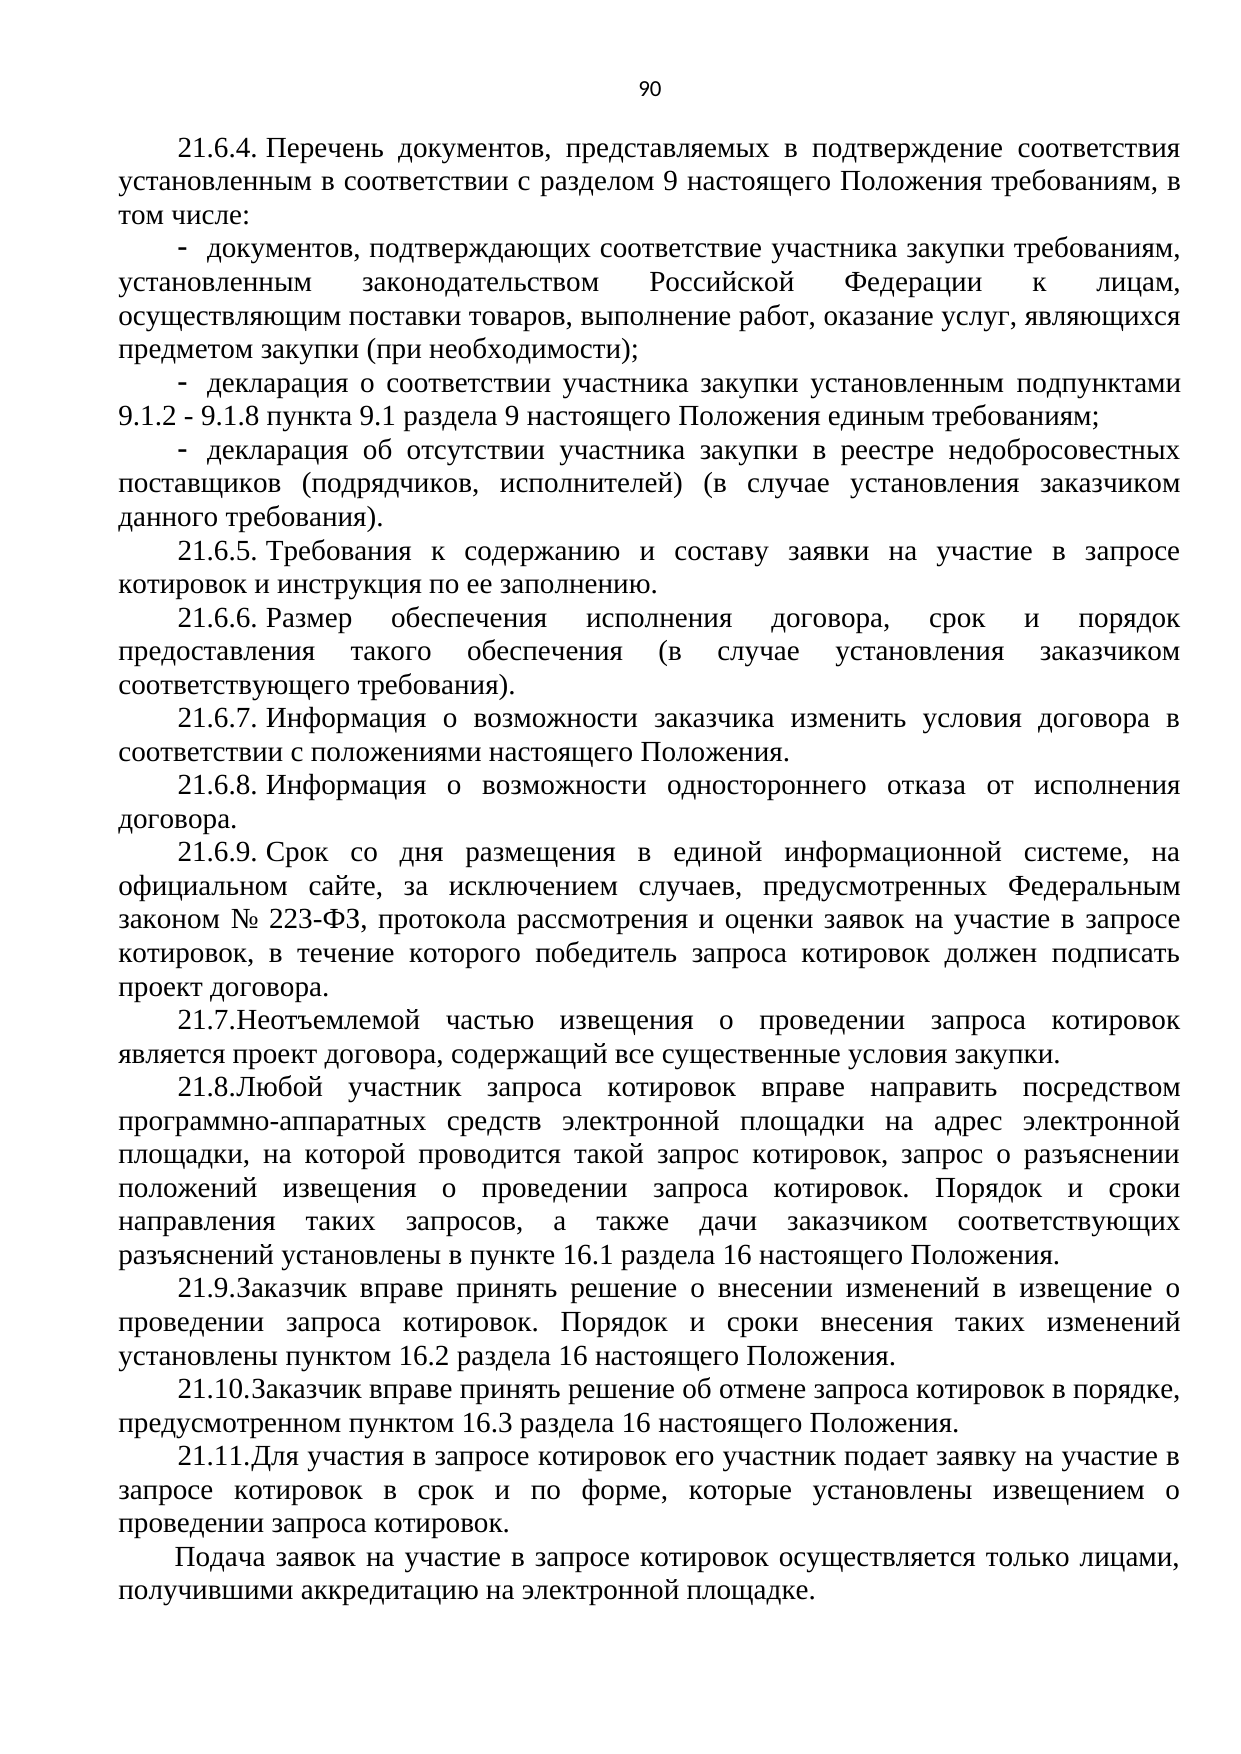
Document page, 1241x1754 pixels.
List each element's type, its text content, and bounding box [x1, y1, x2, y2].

list Информация о возможности заказчика изменить условия договора в соответствии с положениями настоящего Положения. [118, 700, 1181, 767]
list Срок со дня размещения в единой информационной системе, на официальном сайте, за исключением случаев, предусмотренных Федеральным законом № 223-ФЗ, протокола рассмотрения и оценки заявок на участие в запросе котировок, в течение которого победитель запроса котировок должен подписать проект договора. [118, 834, 1181, 1002]
text Подача заявок на участие в запросе котировок осуществляется только лицами, получившими аккредитацию на электронной площадке. [118, 1539, 1181, 1606]
list Требования к содержанию и составу заявки на участие в запросе котировок и инструкция по ее заполнению. [118, 533, 1181, 600]
list Для участия в запросе котировок его участник подает заявку на участие в запросе котировок в срок и по форме, которые установлены извещением о проведении запроса котировок. [118, 1438, 1181, 1539]
list декларация об отсутствии участника закупки в реестре недобросовестных поставщиков (подрядчиков, исполнителей) (в случае установления заказчиком данного требования). [118, 432, 1181, 533]
list Размер обеспечения исполнения договора, срок и порядок предоставления такого обеспечения (в случае установления заказчиком соответствующего требования). [118, 600, 1181, 700]
list Неотъемлемой частью извещения о проведении запроса котировок является проект договора, содержащий все существенные условия закупки. [118, 1002, 1181, 1069]
list Любой участник запроса котировок вправе направить посредством программно-аппаратных средств электронной площадки на адрес электронной площадки, на которой проводится такой запрос котировок, запрос о разъяснении положений извещения о проведении запроса котировок. Порядок и сроки направления таких запросов, а также дачи заказчиком соответствующих разъяснений установлены в пункте 16.1 раздела 16 настоящего Положения. [118, 1069, 1181, 1271]
list Заказчик вправе принять решение об отмене запроса котировок в порядке, предусмотренном пунктом 16.3 раздела 16 настоящего Положения. [118, 1371, 1181, 1438]
list Информация о возможности одностороннего отказа от исполнения договора. [118, 767, 1181, 834]
list Заказчик вправе принять решение о внесении изменений в извещение о проведении запроса котировок. Порядок и сроки внесения таких изменений установлены пунктом 16.2 раздела 16 настоящего Положения. [118, 1271, 1181, 1371]
list декларация о соответствии участника закупки установленным подпунктами 9.1.2 - 9.1.8 пункта 9.1 раздела 9 настоящего Положения единым требованиям; [118, 365, 1181, 432]
list Перечень документов, представляемых в подтверждение соответствия установленным в соответствии с разделом 9 настоящего Положения требованиям, в том числе: [118, 130, 1181, 230]
list документов, подтверждающих соответствие участника закупки требованиям, установленным законодательством Российской Федерации к лицам, осуществляющим поставки товаров, выполнение работ, оказание услуг, являющихся предметом закупки (при необходимости); [118, 230, 1181, 365]
